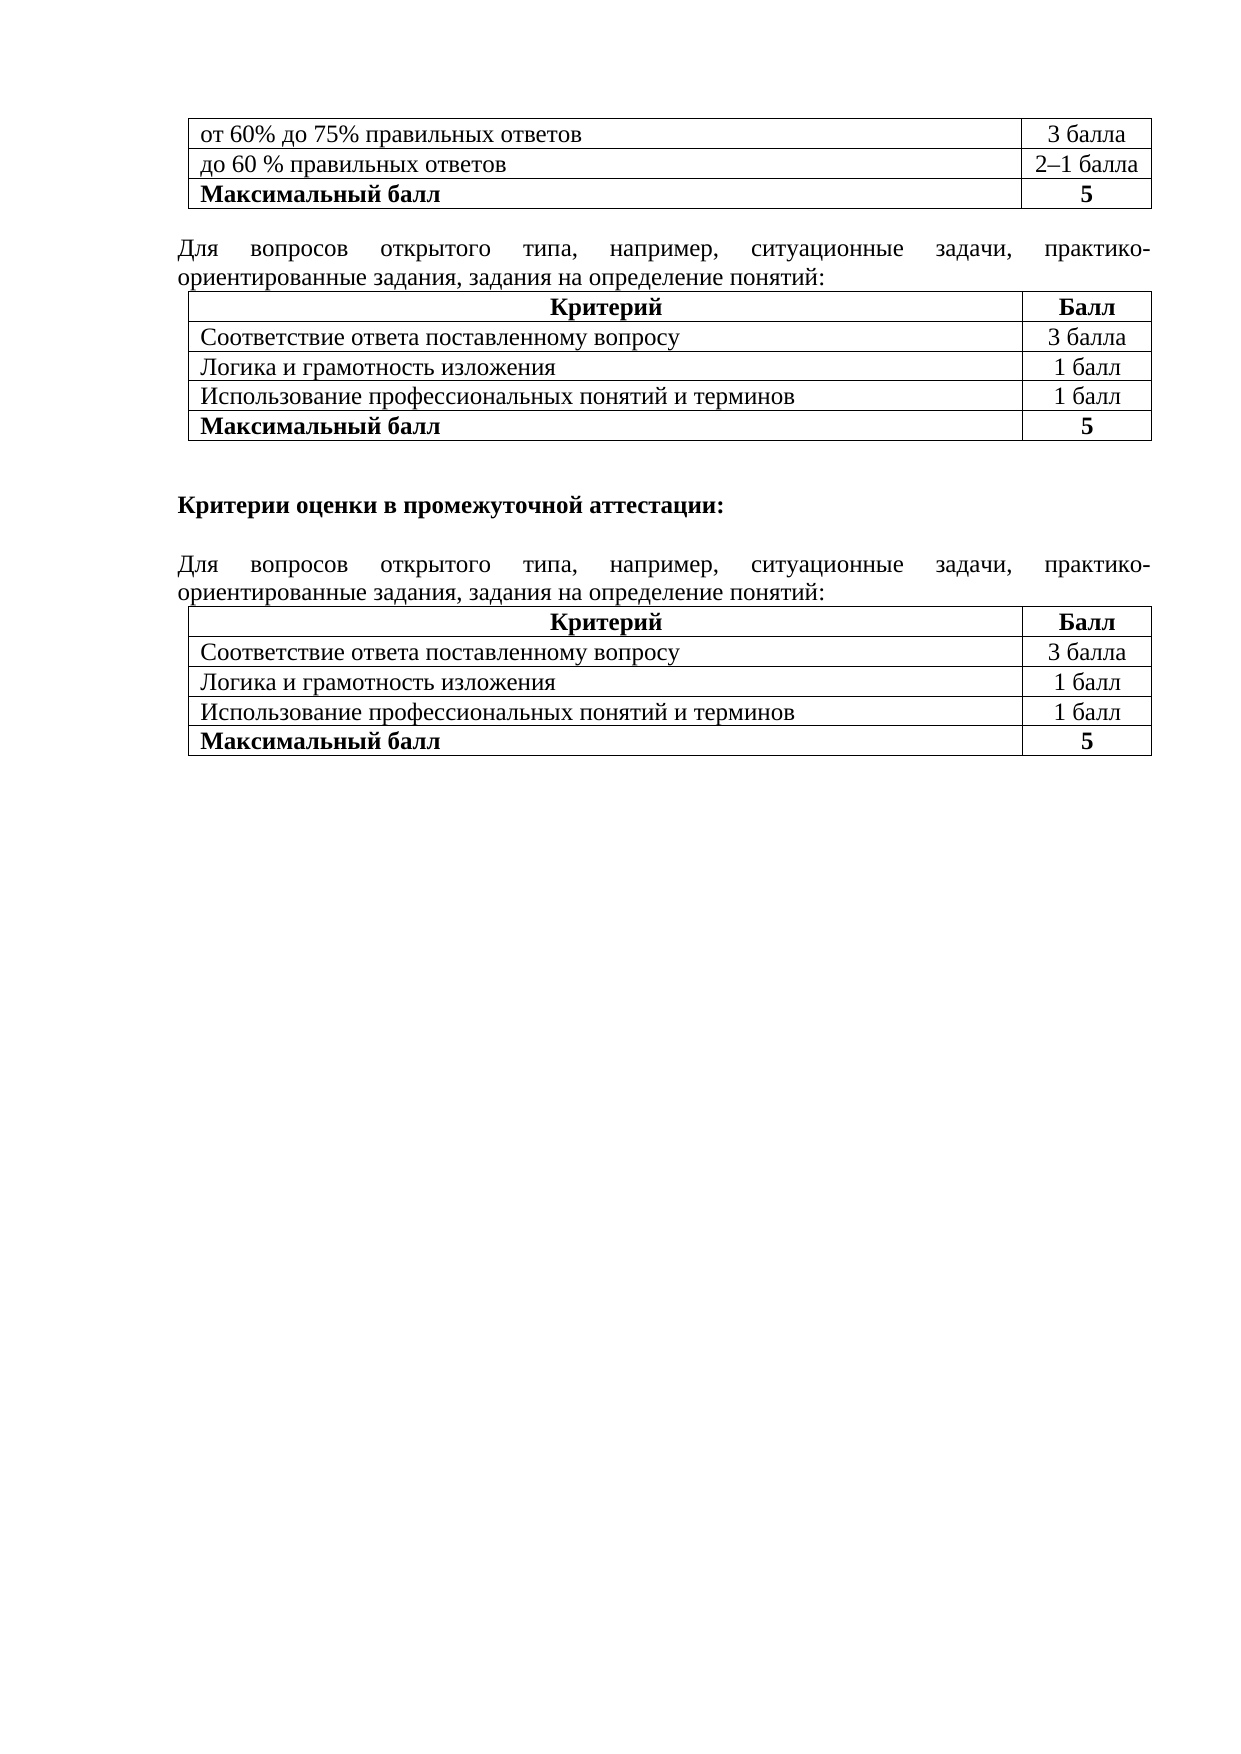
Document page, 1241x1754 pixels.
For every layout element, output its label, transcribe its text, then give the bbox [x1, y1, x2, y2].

table_cell Максимальный балл [189, 179, 1021, 207]
table_cell Максимальный балл [189, 411, 1022, 440]
table_cell 5 [1022, 179, 1151, 207]
table_cell Соответствие ответа поставленному вопросу [189, 637, 1022, 666]
text Для вопросов открытого типа, например, ситуационные задачи, практико-ориентированные задания, задания на определение понятий: [177, 233, 1152, 291]
table_cell до 60 % правильных ответов [189, 149, 1021, 178]
table_header Балл [1023, 607, 1151, 636]
table_cell Использование профессиональных понятий и терминов [189, 697, 1022, 725]
table_cell 3 балла [1023, 637, 1151, 666]
table_cell 5 [1023, 726, 1151, 755]
table_header Критерий [189, 292, 1022, 321]
text Для вопросов открытого типа, например, ситуационные задачи, практико-ориентированные задания, задания на определение понятий: [177, 549, 1152, 606]
table_header Критерий [189, 607, 1022, 636]
table_cell 5 [1023, 411, 1151, 440]
table_header Балл [1023, 292, 1151, 321]
table_cell Логика и грамотность изложения [189, 667, 1022, 696]
table_cell Максимальный балл [189, 726, 1022, 755]
text Критерии оценки в промежуточной аттестации: [177, 491, 1152, 519]
table_cell Логика и грамотность изложения [189, 352, 1022, 380]
table_cell 3 балла [1023, 322, 1151, 351]
table_cell 2–1 балла [1022, 149, 1151, 178]
table_cell 1 балл [1023, 697, 1151, 725]
table_cell 1 балл [1023, 381, 1151, 410]
table_cell от 60% до 75% правильных ответов [189, 119, 1021, 148]
table_cell Соответствие ответа поставленному вопросу [189, 322, 1022, 351]
table_cell Использование профессиональных понятий и терминов [189, 381, 1022, 410]
table_cell 1 балл [1023, 352, 1151, 380]
table_cell 3 балла [1022, 119, 1151, 148]
table_cell 1 балл [1023, 667, 1151, 696]
